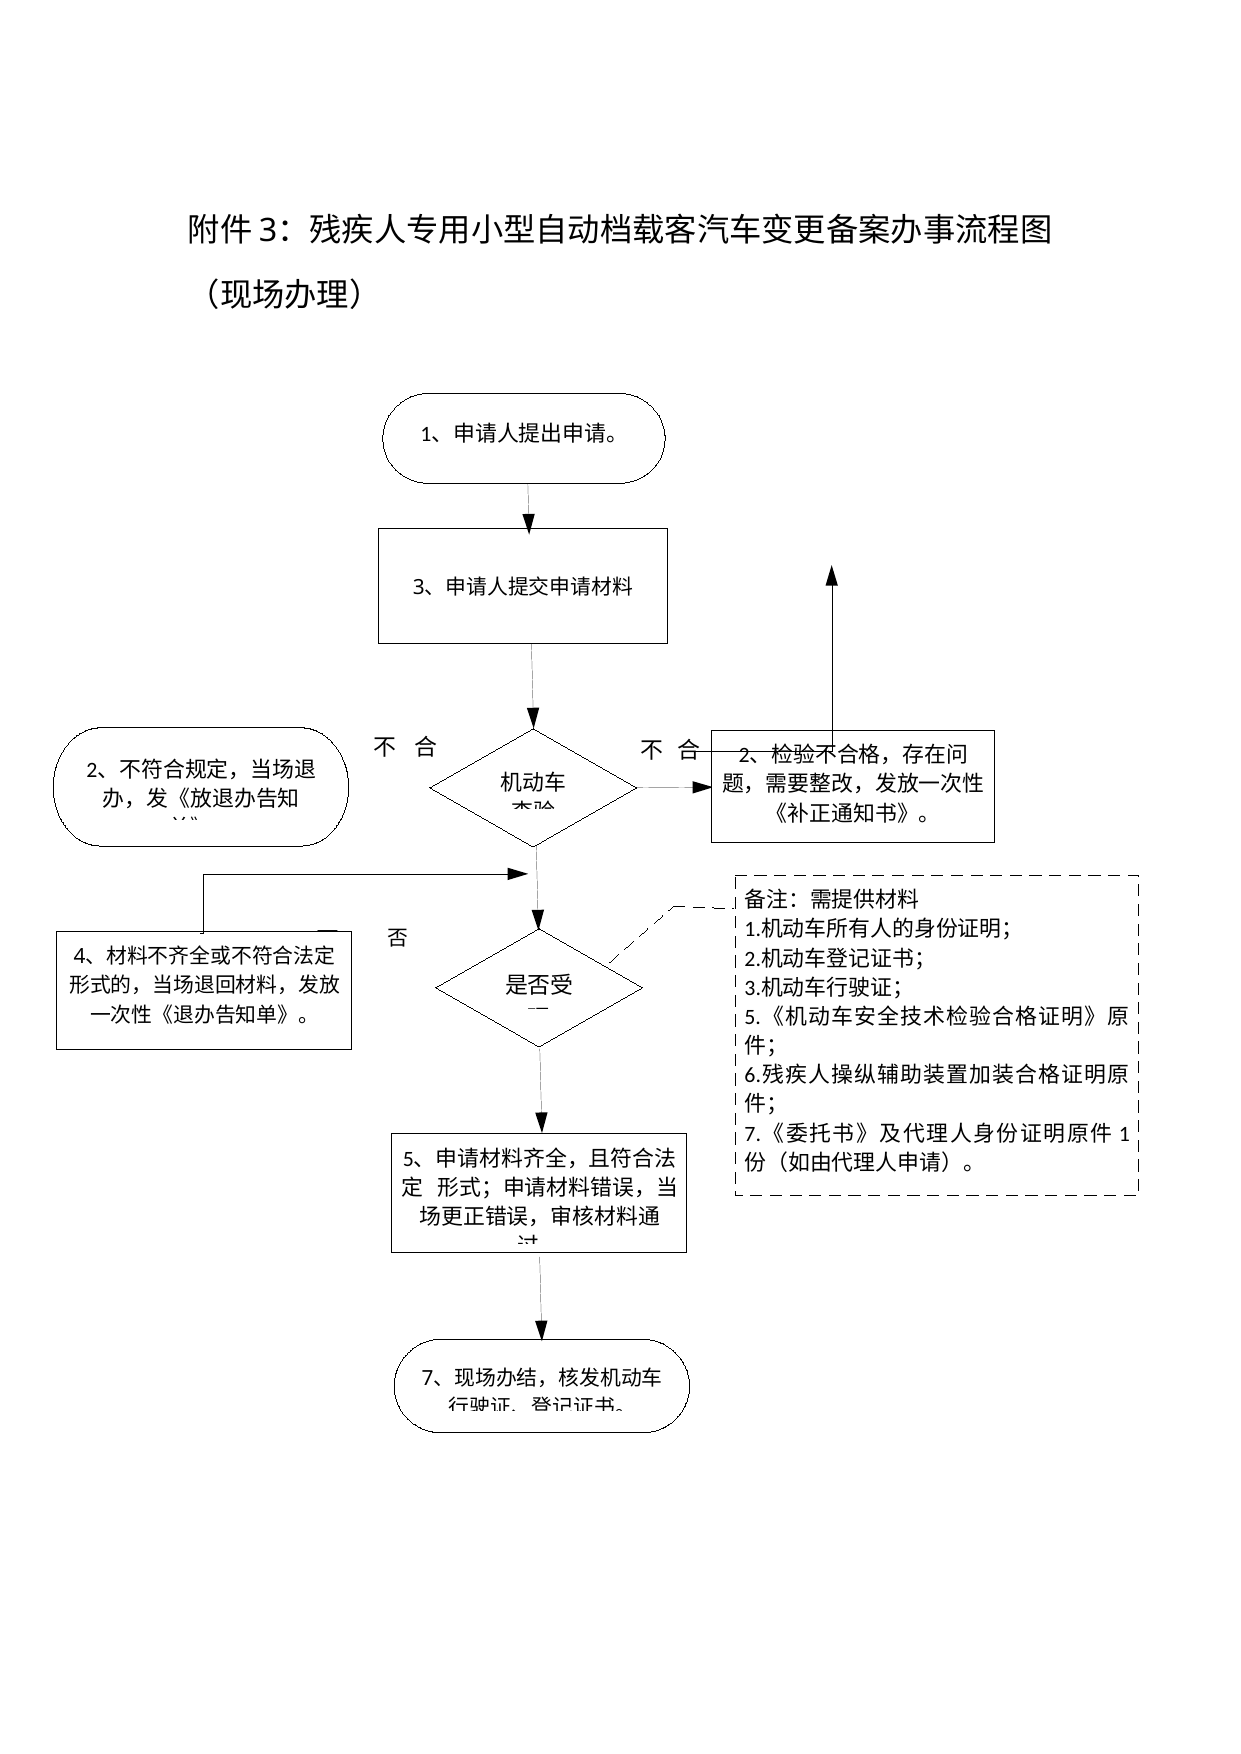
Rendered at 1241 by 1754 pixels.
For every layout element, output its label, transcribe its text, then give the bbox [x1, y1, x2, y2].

text 附件3：残疾人专用小型自动档载客汽车变更备案办事流程图（现场办理） [187, 194, 1053, 324]
